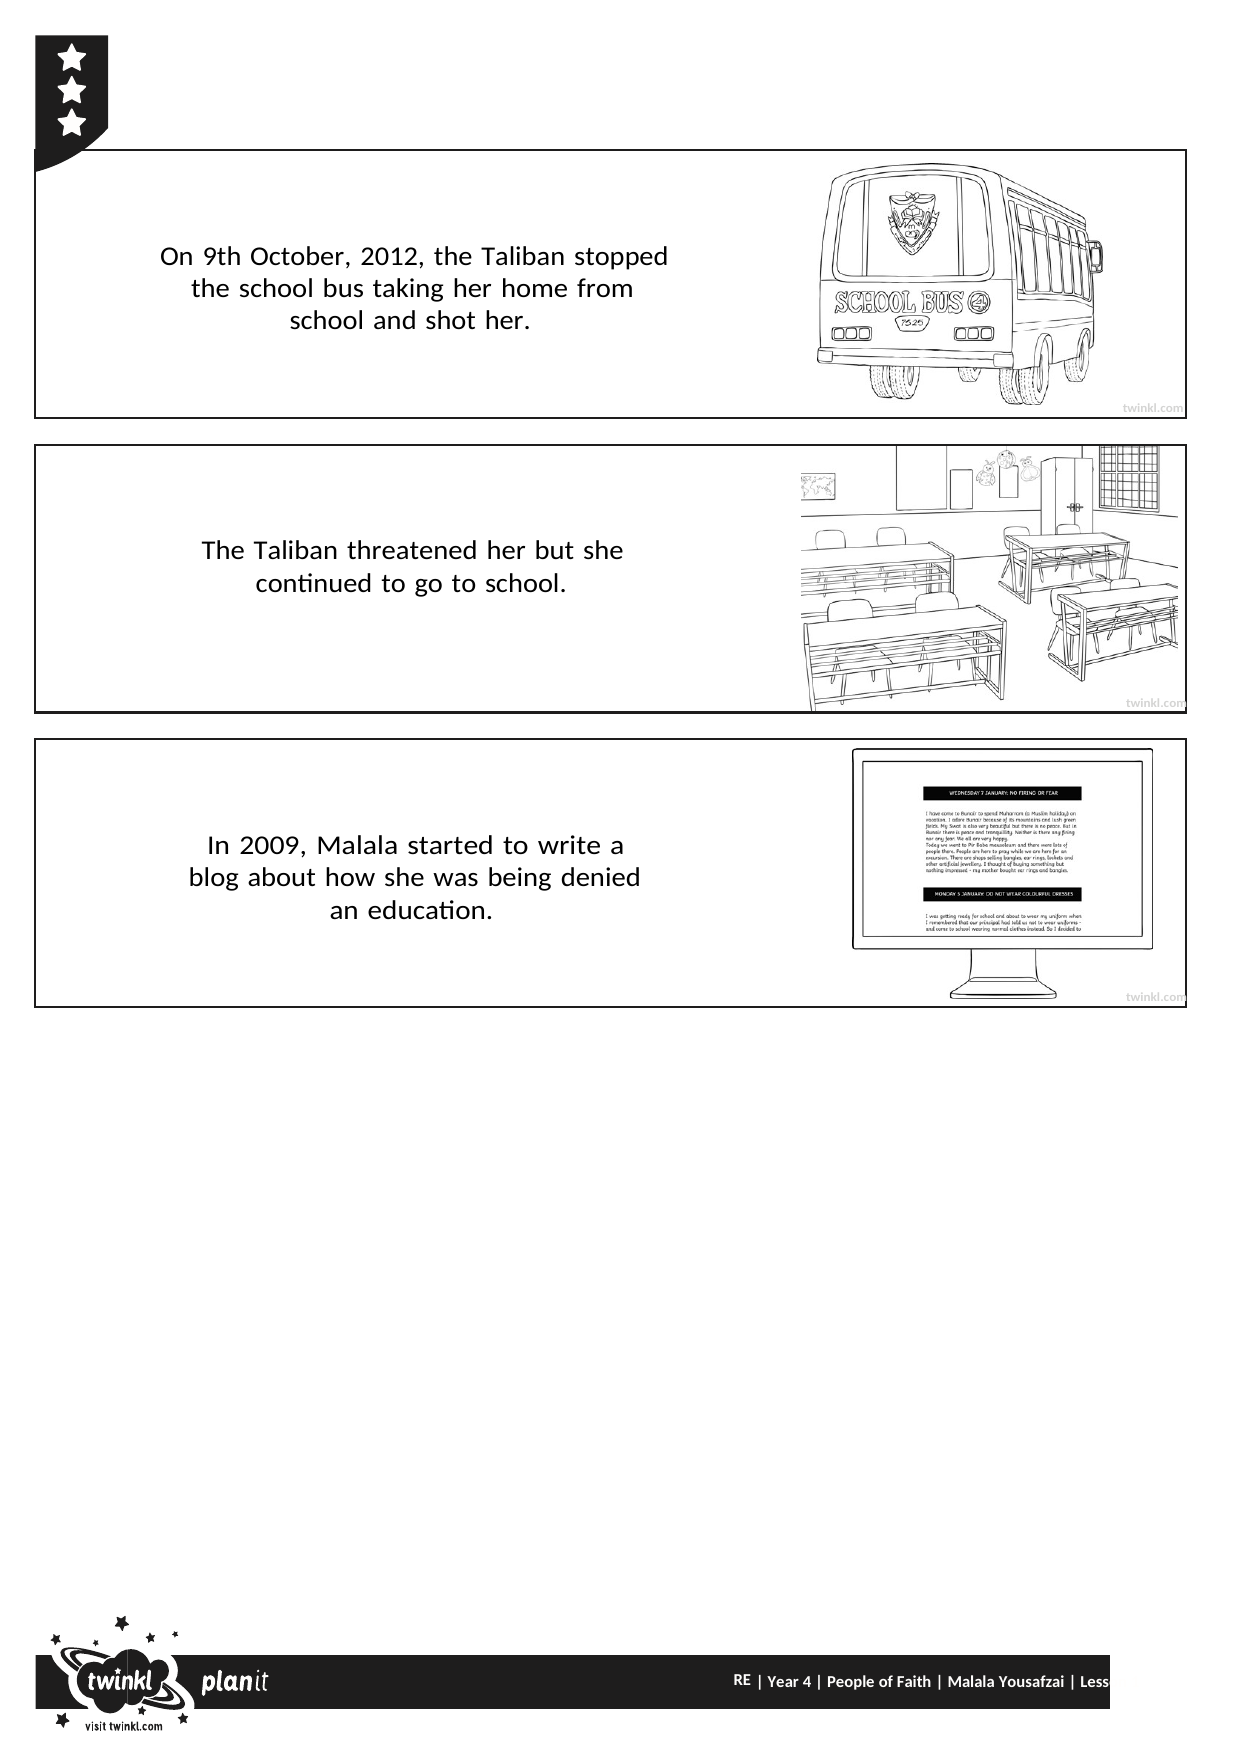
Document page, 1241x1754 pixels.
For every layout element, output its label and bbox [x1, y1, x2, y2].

picture [852, 748, 1153, 999]
picture [817, 163, 1103, 405]
picture [801, 446, 1178, 711]
